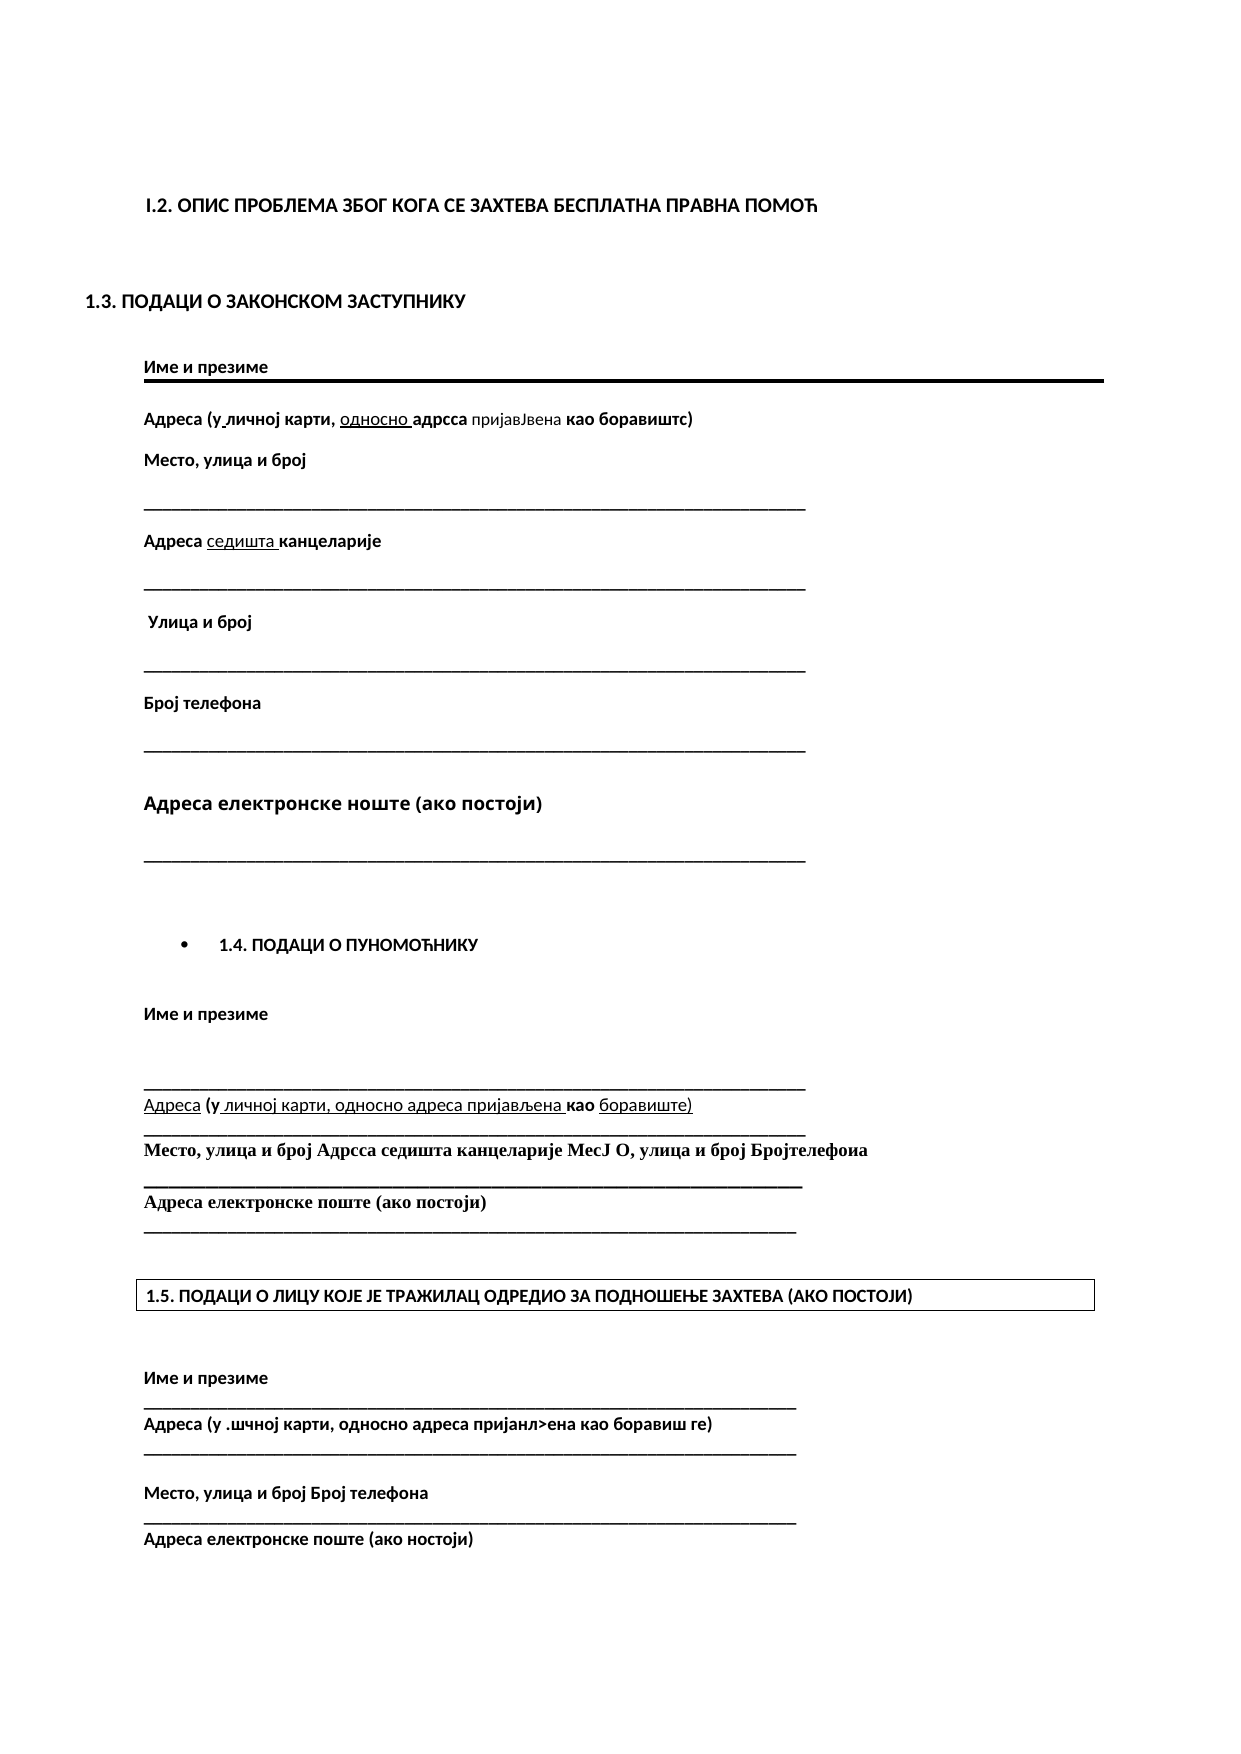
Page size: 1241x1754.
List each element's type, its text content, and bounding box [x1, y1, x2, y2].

text _______________________________________________________________________ [143, 493, 1104, 531]
text _____________________________________________________ [143, 1161, 1104, 1191]
text Име и презиме [143, 359, 1104, 383]
text Број телефона [143, 694, 1104, 713]
text Адреса електронске поште (ако ностоји) [143, 1527, 1104, 1549]
text Адреса (у личној карти, односно адрсса пријавЈвена као боравиштс) [143, 410, 1104, 429]
text I.2. ОПИС ПРОБЛЕМА ЗБОГ КОГА СЕ ЗАХТЕВА БЕСПЛАТНА ПРАВНА ПОМОЋ [146, 148, 1104, 229]
list 1.4. ПОДАЦИ О ПУНОМОЋНИКУ [181, 933, 1104, 956]
text Адреса електронске поште (ако постоји) [143, 1191, 1104, 1213]
text Име и презиме [143, 1366, 1104, 1389]
text Улица и број [143, 613, 1104, 632]
text 1.5. ПОДАЦИ О ЛИЦУ КОЈЕ ЈЕ ТРАЖИЛАЦ ОДРЕДИО ЗА ПОДНОШЕЊЕ ЗАХТЕВА (АКО ПОСТОЈИ) [137, 1280, 1094, 1310]
text _______________________________________________________________________ [143, 736, 1104, 754]
text Адреса (у личној карти, односно адреса пријављена као боравиште) [143, 1093, 1104, 1116]
text Место, улица и број Адрсса седишта канцеларије МесЈ О, улица и број Бројтелефоиа [143, 1139, 1104, 1161]
text ______________________________________________________________________ [143, 1504, 1104, 1527]
text Место, улица и број Број телефона [143, 1481, 1104, 1504]
text _______________________________________________________________________ [143, 842, 1104, 864]
text _______________________________________________________________________ [143, 1071, 1104, 1093]
text 1.3. ПОДАЦИ О ЗАКОНСКОМ ЗАСТУПНИКУ [70, 294, 1104, 312]
text _______________________________________________________________________ [143, 655, 1104, 692]
text ______________________________________________________________________ [143, 1389, 1104, 1412]
text Адреса електронске ноште (ако постоји) [143, 757, 1104, 816]
text Адреса (у .шчној карти, односно адреса пријанл>ена као боравиш ге) [143, 1412, 1104, 1435]
text _______________________________________________________________________ [143, 1116, 1104, 1139]
text ______________________________________________________________________ [143, 1435, 1104, 1458]
text ______________________________________________________________________ [143, 1213, 1104, 1236]
text _______________________________________________________________________ [143, 574, 1104, 611]
text Име и презиме [143, 1002, 1104, 1025]
text Место, улица и број [143, 452, 1104, 470]
text Адреса седишта канцеларије [143, 532, 1104, 551]
